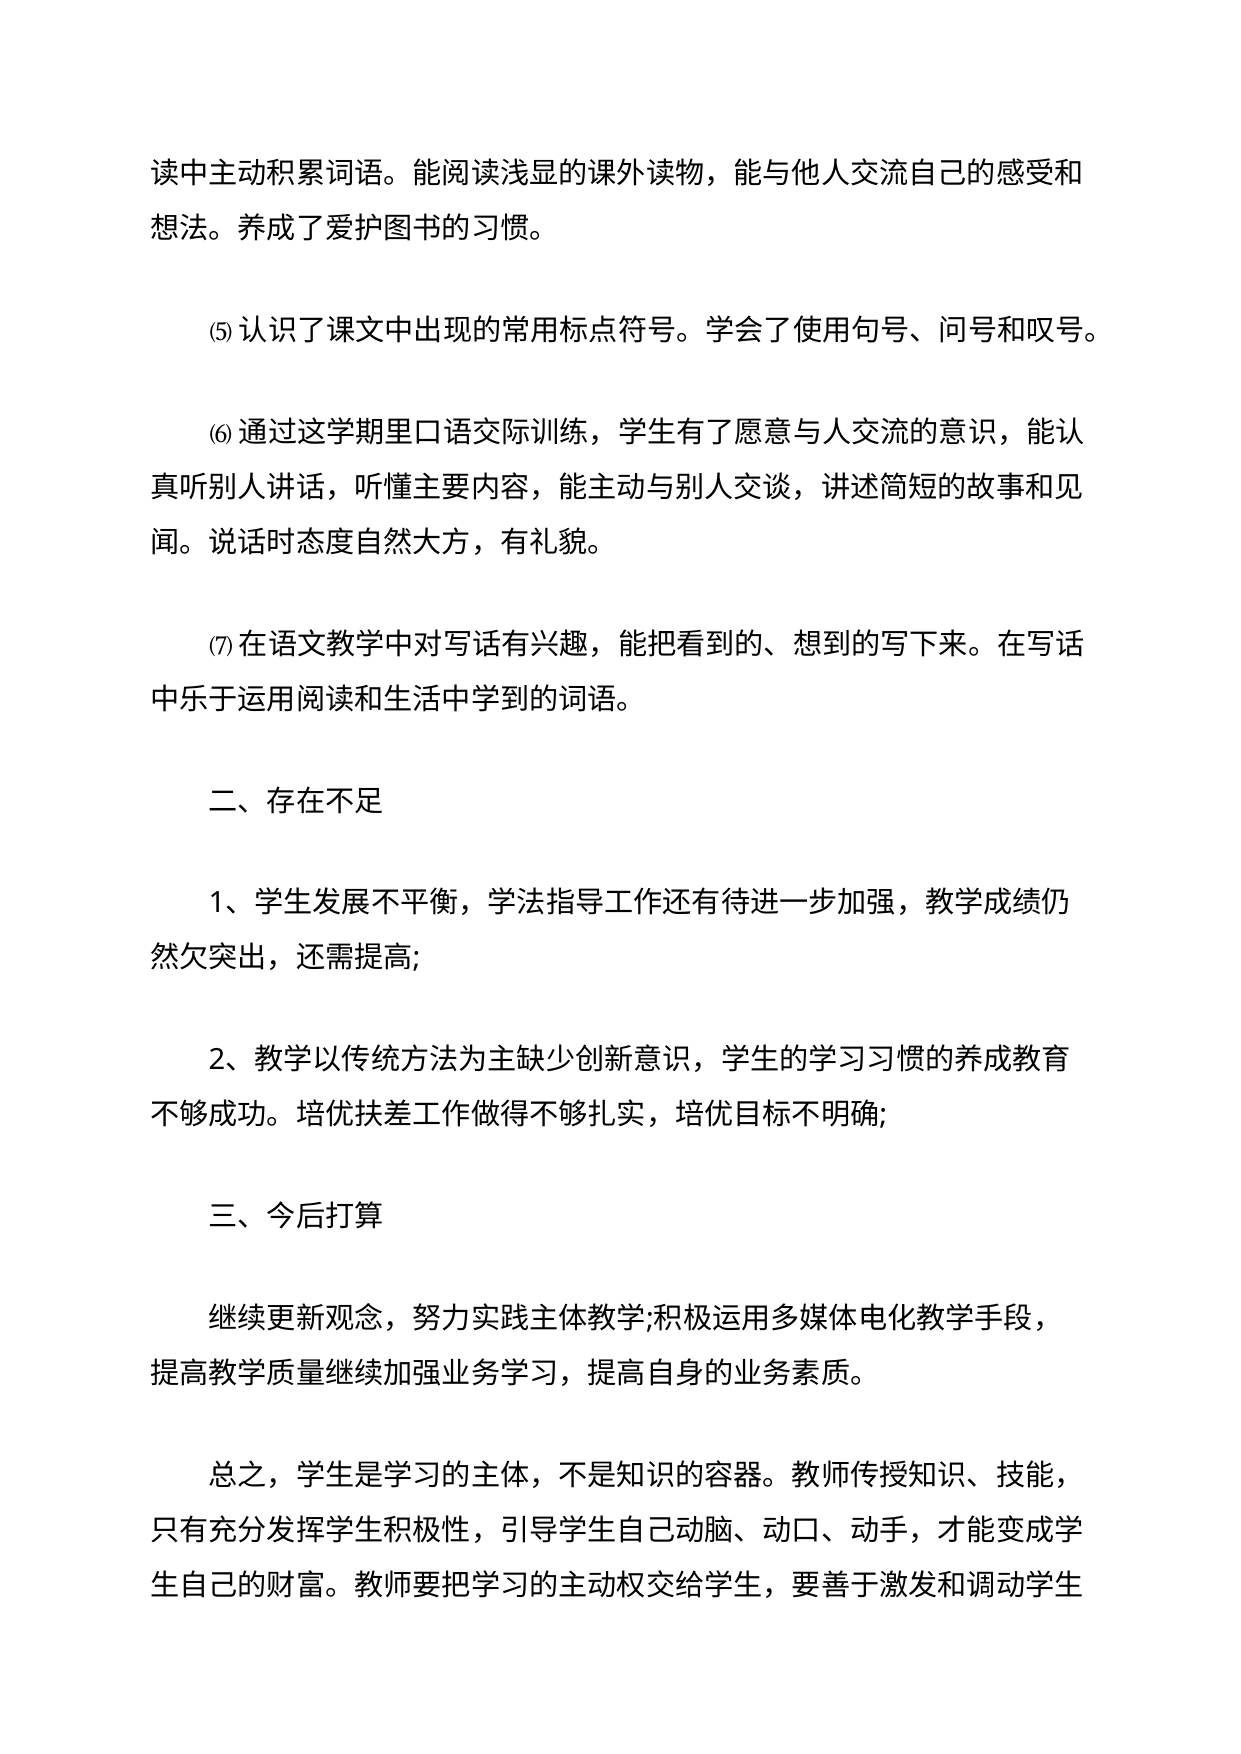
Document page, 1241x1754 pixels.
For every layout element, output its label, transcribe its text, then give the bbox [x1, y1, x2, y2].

text ⑺在语文教学中对写话有兴趣，能把看到的、想到的写下来。在写话中乐于运用阅读和生活中学到的词语。 [150, 620, 1090, 718]
text 三、今后打算 [150, 1193, 1090, 1235]
text ⑹通过这学期里口语交际训练，学生有了愿意与人交流的意识，能认真听别人讲话，听懂主要内容，能主动与别人交谈，讲述简短的故事和见闻。说话时态度自然大方，有礼貌。 [150, 409, 1090, 561]
text 继续更新观念，努力实践主体教学;积极运用多媒体电化教学手段，提高教学质量继续加强业务学习，提高自身的业务素质。 [150, 1294, 1090, 1392]
text 二、存在不足 [150, 777, 1090, 819]
text 1、学生发展不平衡，学法指导工作还有待进一步加强，教学成绩仍然欠突出，还需提高; [150, 879, 1090, 976]
text ⑸认识了课文中出现的常用标点符号。学会了使用句号、问号和叹号。 [150, 307, 1090, 349]
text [150, 1451, 1090, 1603]
text 2、教学以传统方法为主缺少创新意识，学生的学习习惯的养成教育不够成功。培优扶差工作做得不够扎实，培优目标不明确; [150, 1036, 1090, 1133]
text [150, 150, 1090, 247]
